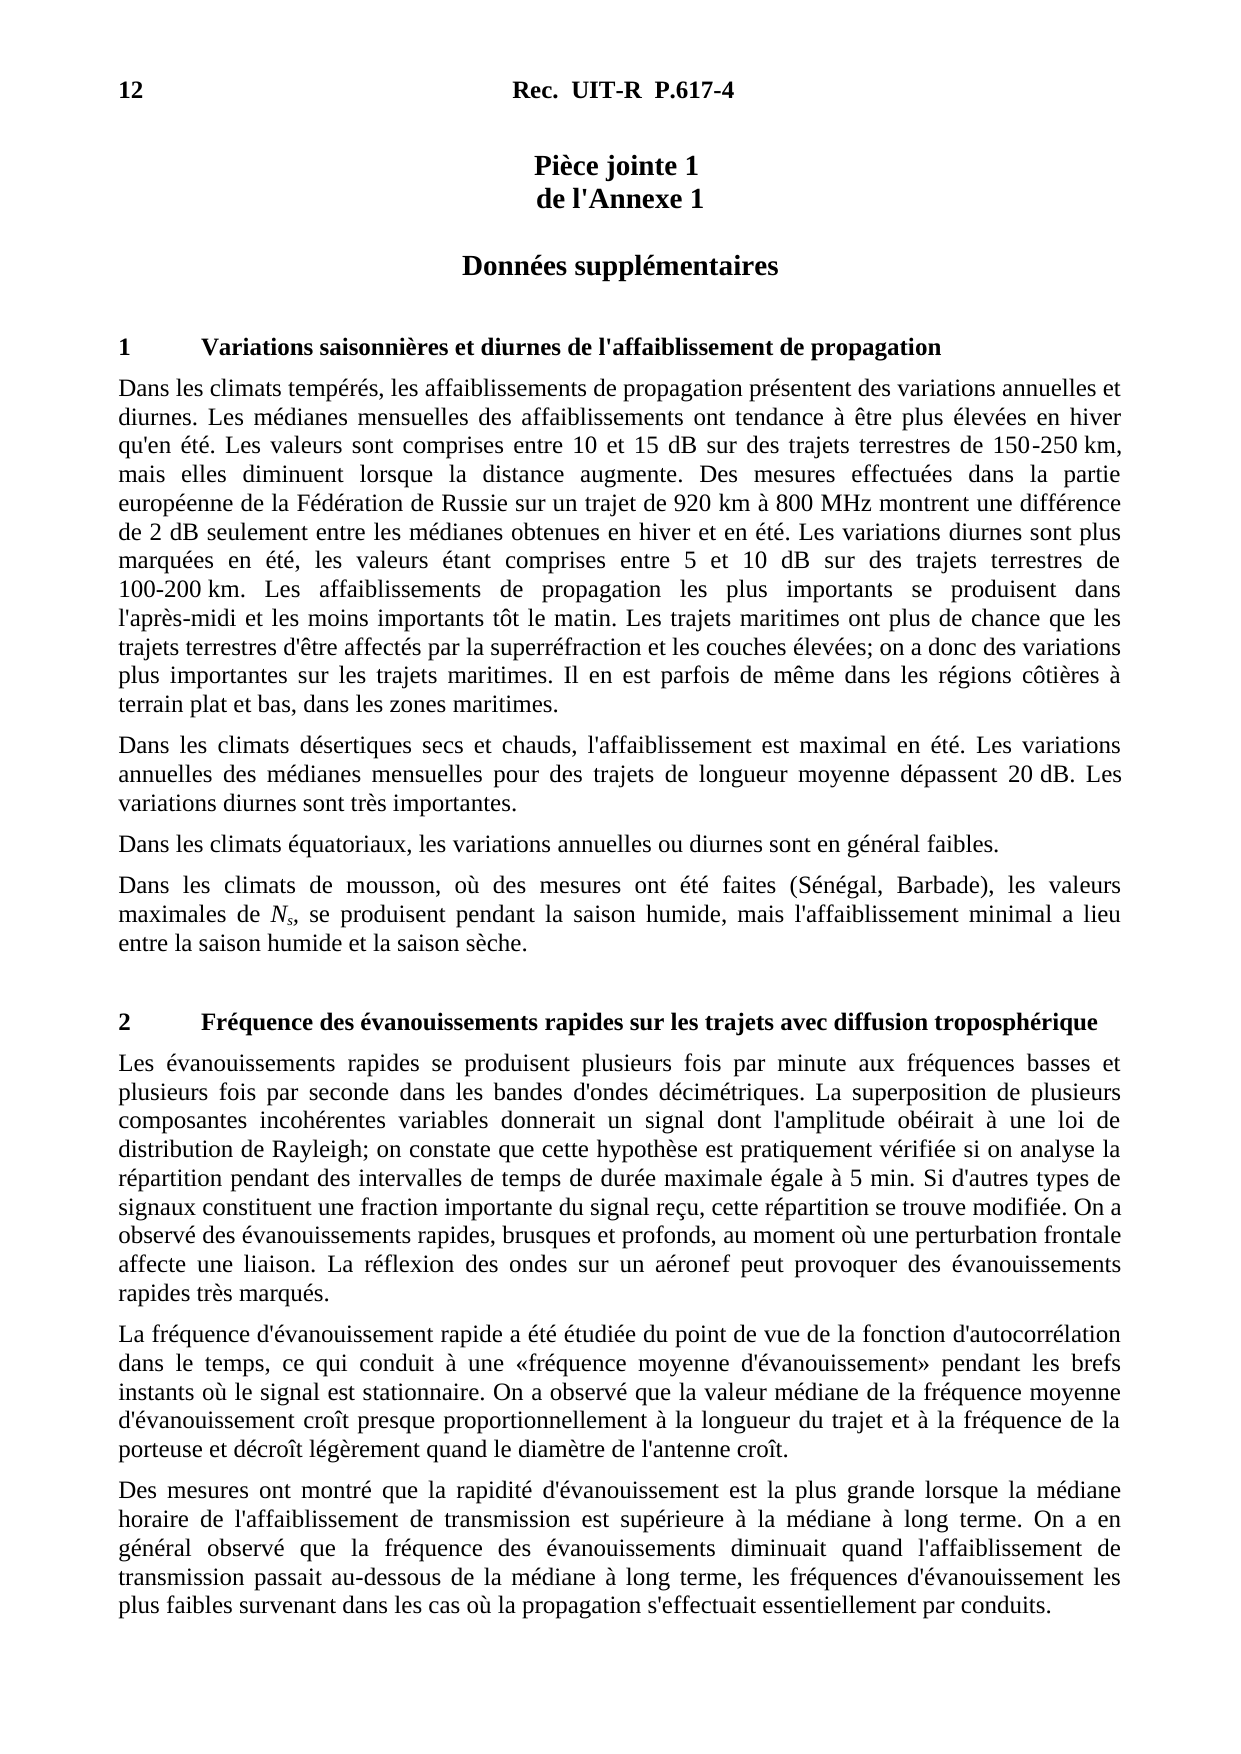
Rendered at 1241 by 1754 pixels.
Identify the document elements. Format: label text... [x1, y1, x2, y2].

subtitle 2 Fréquence des évanouissements rapides sur les trajets avec diffusion troposphérique [118, 1007, 1122, 1036]
title Pièce jointe 1 de l'Annexe 1 Données supplémentaires [118, 148, 1122, 282]
subtitle 1 Variations saisonnières et diurnes de l'affaiblissement de propagation [118, 332, 1122, 361]
text Dans les climats désertiques secs et chauds, l'affaiblissement est maximal en été. Les variations annuelles des médianes mensuelles pour des trajets de longueur moyenne dépassent 20 dB. Les variations diurnes sont très importantes. [118, 731, 1122, 817]
text Dans les climats équatoriaux, les variations annuelles ou diurnes sont en général faibles. [118, 829, 1122, 858]
text La fréquence d'évanouissement rapide a été étudiée du point de vue de la fonction d'autocorrélation dans le temps, ce qui conduit à une «fréquence moyenne d'évanouissement» pendant les brefs instants où le signal est stationnaire. On a observé que la valeur médiane de la fréquence moyenne d'évanouissement croît presque proportionnellement à la longueur du trajet et à la fréquence de la porteuse et décroît légèrement quand le diamètre de l'antenne croît. [118, 1319, 1122, 1463]
text Dans les climats de mousson, où des mesures ont été faites (Sénégal, Barbade), les valeurs maximales de Ns, se produisent pendant la saison humide, mais l'affaiblissement minimal a lieu entre la saison humide et la saison sèche. [118, 871, 1122, 957]
text Les évanouissements rapides se produisent plusieurs fois par minute aux fréquences basses et plusieurs fois par seconde dans les bandes d'ondes décimétriques. La superposition de plusieurs composantes incohérentes variables donnerait un signal dont l'amplitude obéirait à une loi de distribution de Rayleigh; on constate que cette hypothèse est pratiquement vérifiée si on analyse la répartition pendant des intervalles de temps de durée maximale égale à 5 min. Si d'autres types de signaux constituent une fraction importante du signal reçu, cette répartition se trouve modifiée. On a observé des évanouissements rapides, brusques et profonds, au moment où une perturbation frontale affecte une liaison. La réflexion des ondes sur un aéronef peut provoquer des évanouissements rapides très marqués. [118, 1048, 1122, 1307]
text Dans les climats tempérés, les affaiblissements de propagation présentent des variations annuelles et diurnes. Les médianes mensuelles des affaiblissements ont tendance à être plus élevées en hiver qu'en été. Les valeurs sont comprises entre 10 et 15 dB sur des trajets terrestres de 150-250 km, mais elles diminuent lorsque la distance augmente. Des mesures effectuées dans la partie européenne de la Fédération de Russie sur un trajet de 920 km à 800 MHz montrent une différence de 2 dB seulement entre les médianes obtenues en hiver et en été. Les variations diurnes sont plus marquées en été, les valeurs étant comprises entre 5 et 10 dB sur des trajets terrestres de 100-200 km. Les affaiblissements de propagation les plus importants se produisent dans l'après-midi et les moins importants tôt le matin. Les trajets maritimes ont plus de chance que les trajets terrestres d'être affectés par la superréfraction et les couches élevées; on a donc des variations plus importantes sur les trajets maritimes. Il en est parfois de même dans les régions côtières à terrain plat et bas, dans les zones maritimes. [118, 373, 1122, 718]
text Des mesures ont montré que la rapidité d'évanouissement est la plus grande lorsque la médiane horaire de l'affaiblissement de transmission est supérieure à la médiane à long terme. On a en général observé que la fréquence des évanouissements diminuait quand l'affaiblissement de transmission passait au-dessous de la médiane à long terme, les fréquences d'évanouissement les plus faibles survenant dans les cas où la propagation s'effectuait essentiellement par conduits. [118, 1476, 1122, 1619]
